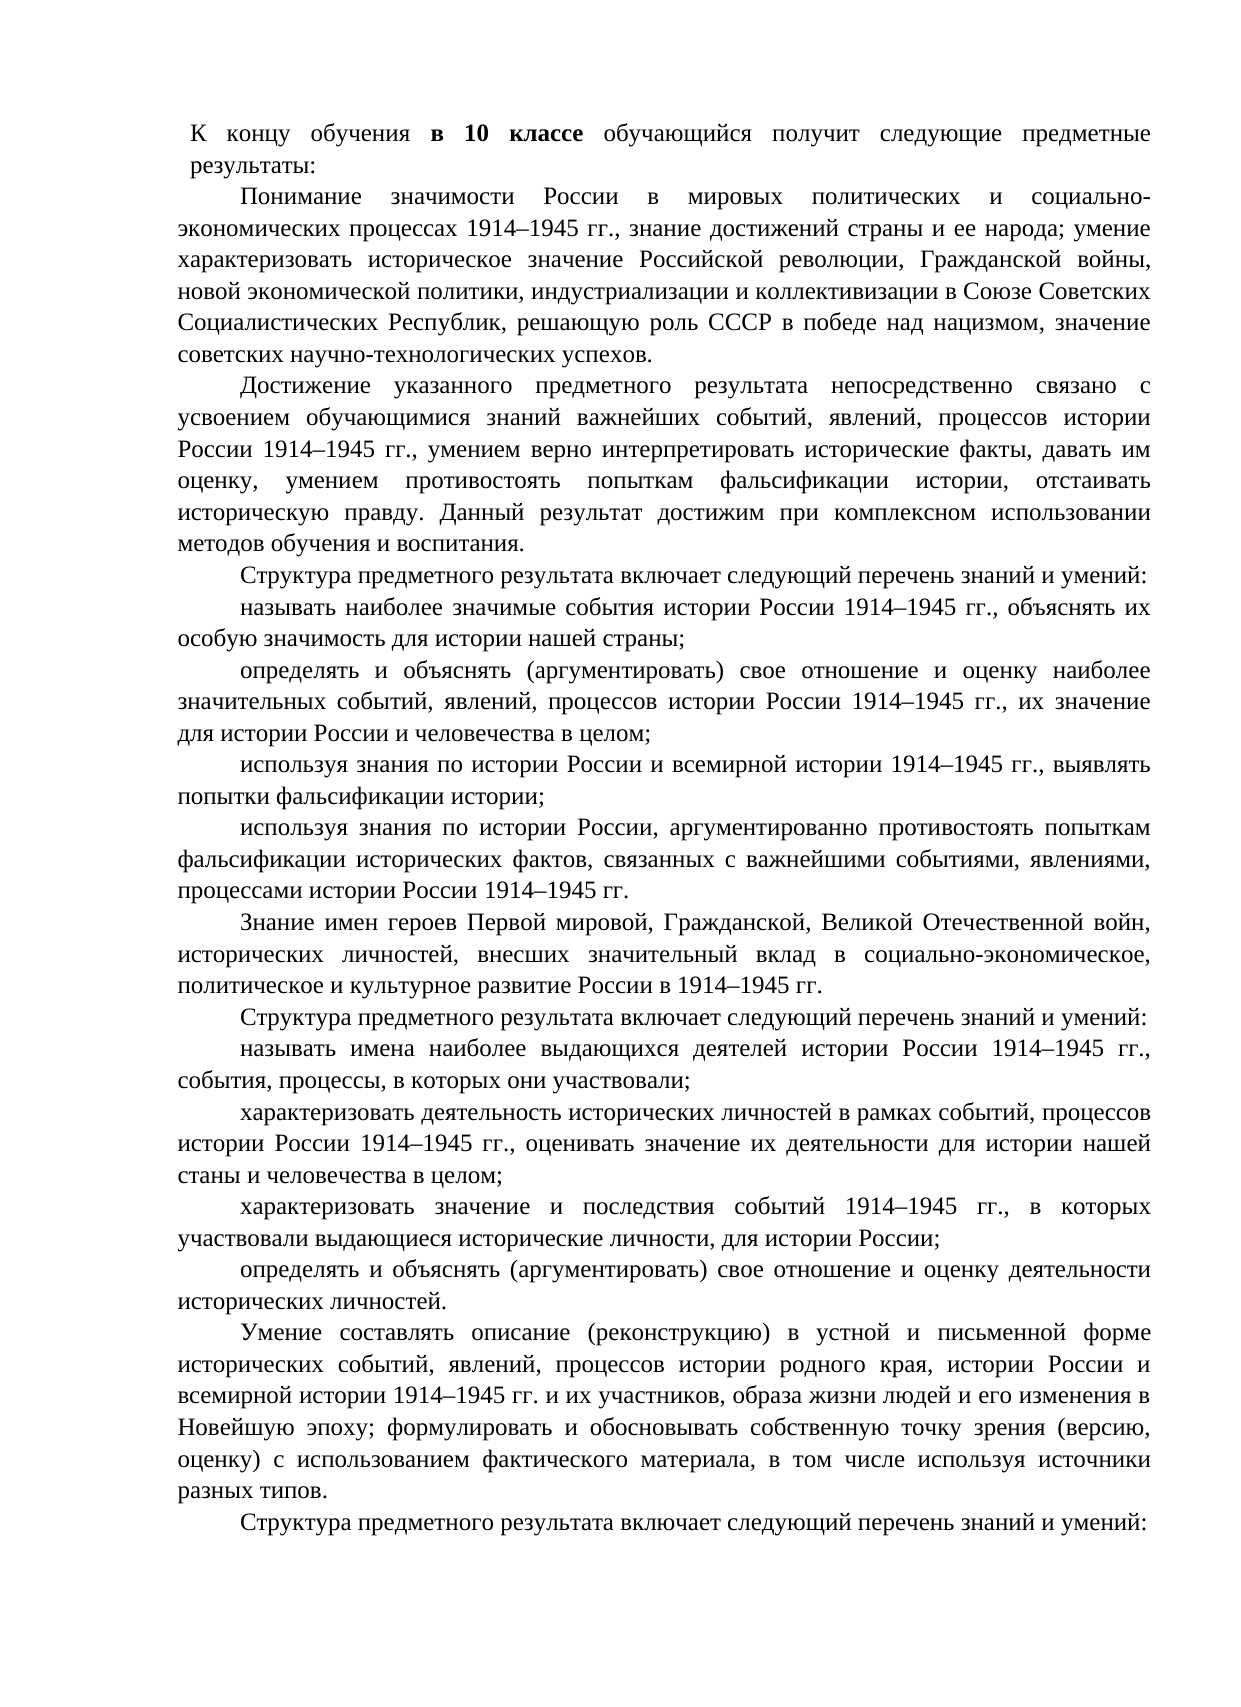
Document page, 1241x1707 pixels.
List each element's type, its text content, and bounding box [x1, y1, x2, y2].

text называть наиболее значимые события истории России 1914–1945 гг., объяснять их особую значимость для истории нашей страны; [177, 592, 1152, 652]
text Знание имен героев Первой мировой, Гражданской, Великой Отечественной войн, исторических личностей, внесших значительный вклад в социально-экономическое, политическое и культурное развитие России в 1914–1945 гг. [177, 907, 1152, 999]
text Структура предметного результата включает следующий перечень знаний и умений: [177, 560, 1152, 589]
text используя знания по истории России и всемирной истории 1914–1945 гг., выявлять попытки фальсификации истории; [177, 749, 1152, 810]
text Понимание значимости России в мировых политических и социально-экономических процессах 1914–1945 гг., знание достижений страны и ее народа; умение характеризовать историческое значение Российской революции, Гражданской войны, новой экономической политики, индустриализации и коллективизации в Союзе Советских Социалистических Республик, решающую роль СССР в победе над нацизмом, значение советских научно-технологических успехов. [177, 181, 1152, 368]
text определять и объяснять (аргументировать) свое отношение и оценку деятельности исторических личностей. [177, 1254, 1152, 1315]
text Структура предметного результата включает следующий перечень знаний и умений: [177, 1002, 1152, 1031]
text Структура предметного результата включает следующий перечень знаний и умений: [177, 1507, 1152, 1536]
text называть имена наиболее выдающихся деятелей истории России 1914–1945 гг., события, процессы, в которых они участвовали; [177, 1033, 1152, 1094]
text Умение составлять описание (реконструкцию) в устной и письменной форме исторических событий, явлений, процессов истории родного края, истории России и всемирной истории 1914–1945 гг. и их участников, образа жизни людей и его изменения в Новейшую эпоху; формулировать и обосновывать собственную точку зрения (версию, оценку) с использованием фактического материала, в том числе используя источники разных типов. [177, 1317, 1152, 1504]
text характеризовать значение и последствия событий 1914–1945 гг., в которых участвовали выдающиеся исторические личности, для истории России; [177, 1191, 1152, 1252]
text характеризовать деятельность исторических личностей в рамках событий, процессов истории России 1914–1945 гг., оценивать значение их деятельности для истории нашей станы и человечества в целом; [177, 1097, 1152, 1188]
text К концу обучения в 10 классе обучающийся получит следующие предметные результаты: [190, 118, 1152, 178]
text Достижение указанного предметного результата непосредственно связано с усвоением обучающимися знаний важнейших событий, явлений, процессов истории России 1914–1945 гг., умением верно интерпретировать исторические факты, давать им оценку, умением противостоять попыткам фальсификации истории, отстаивать историческую правду. Данный результат достижим при комплексном использовании методов обучения и воспитания. [177, 371, 1152, 557]
text определять и объяснять (аргументировать) свое отношение и оценку наиболее значительных событий, явлений, процессов истории России 1914–1945 гг., их значение для истории России и человечества в целом; [177, 655, 1152, 747]
text используя знания по истории России, аргументированно противостоять попыткам фальсификации исторических фактов, связанных с важнейшими событиями, явлениями, процессами истории России 1914–1945 гг. [177, 812, 1152, 904]
